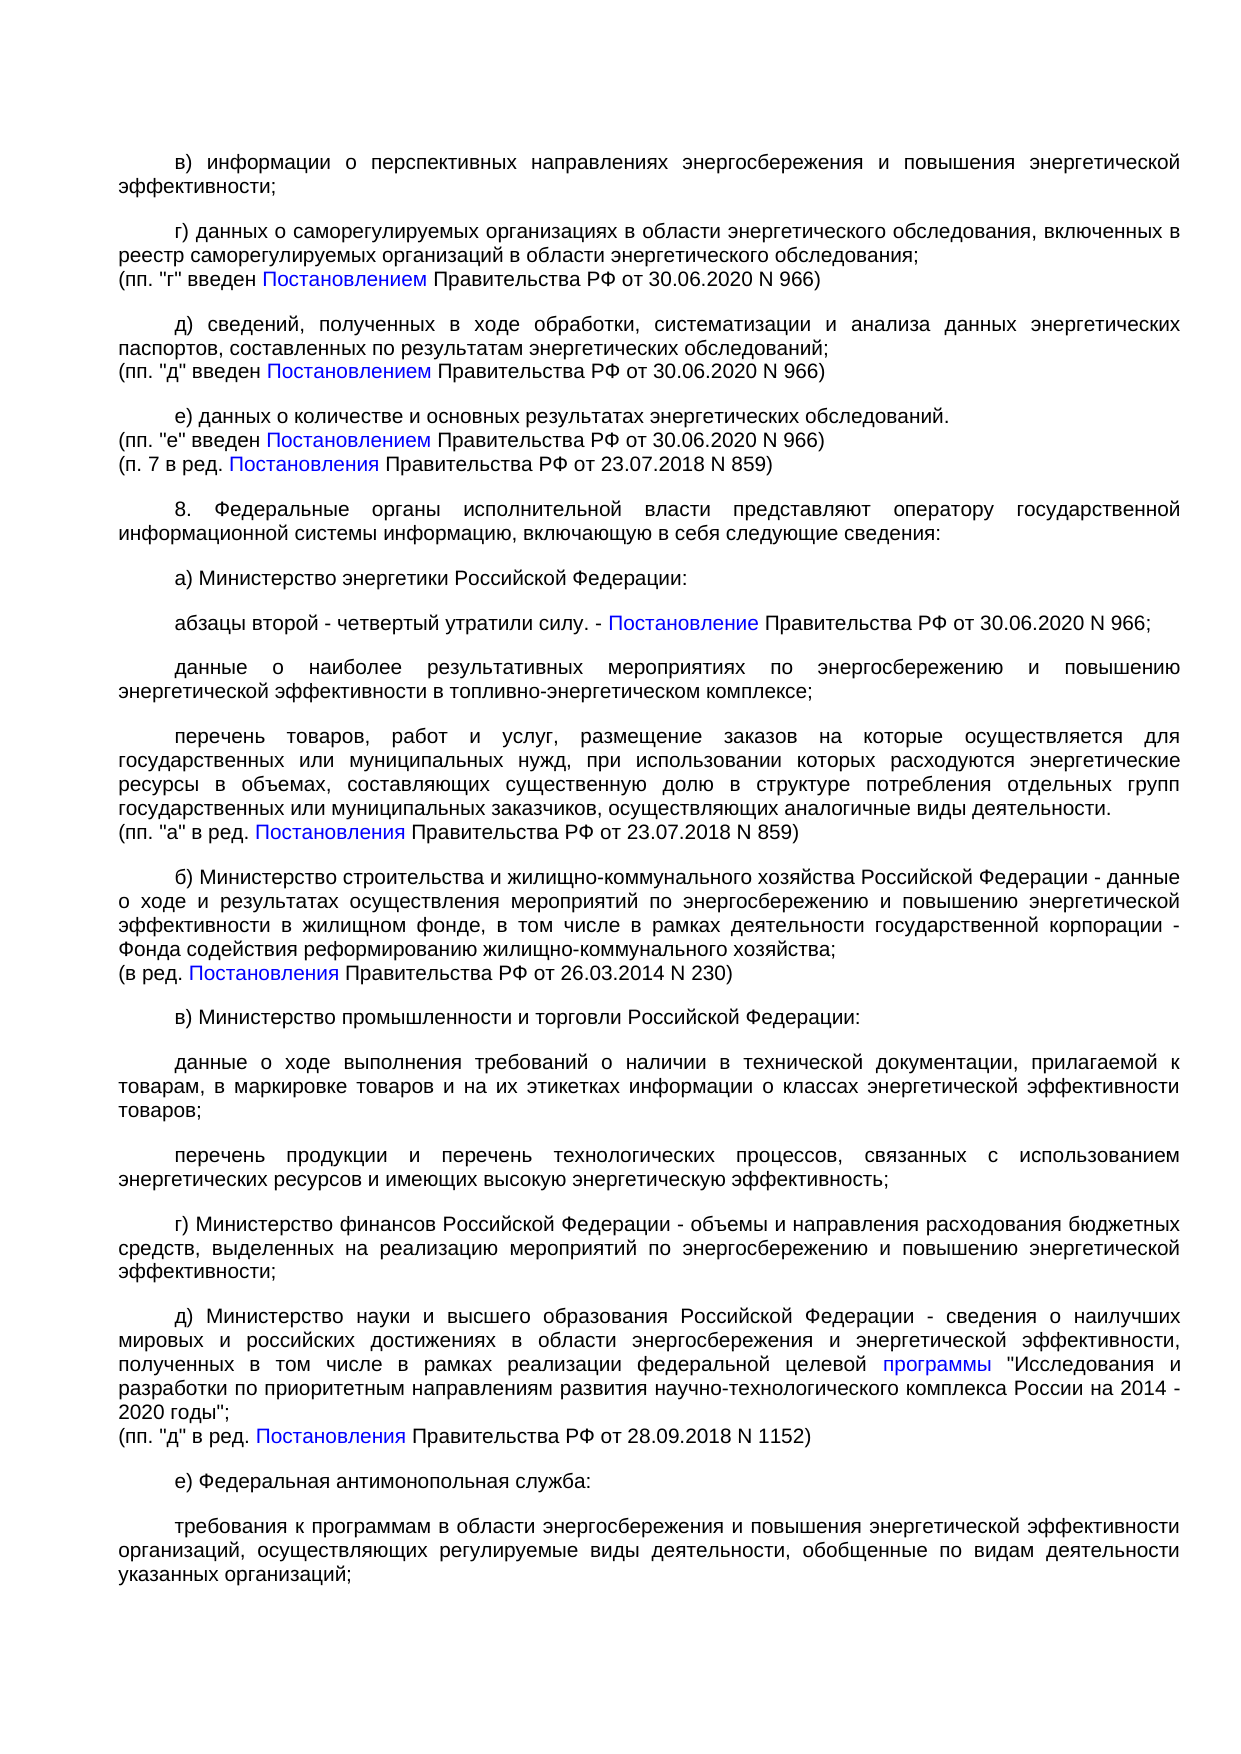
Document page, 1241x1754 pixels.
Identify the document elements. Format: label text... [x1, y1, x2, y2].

text данные о наиболее результативных мероприятиях по энергосбережению и повышению энергетической эффективности в топливно-энергетическом комплексе; [118, 655, 1181, 703]
text перечень продукции и перечень технологических процессов, связанных с использованием энергетических ресурсов и имеющих высокую энергетическую эффективность; [118, 1143, 1181, 1191]
text (пп. "д" введен Постановлением Правительства РФ от 30.06.2020 N 966) [118, 359, 1181, 383]
text (п. 7 в ред. Постановления Правительства РФ от 23.07.2018 N 859) [118, 452, 1181, 476]
text требования к программам в области энергосбережения и повышения энергетической эффективности организаций, осуществляющих регулируемые виды деятельности, обобщенные по видам деятельности указанных организаций; [118, 1513, 1181, 1585]
text 8. Федеральные органы исполнительной власти представляют оператору государственной информационной системы информацию, включающую в себя следующие сведения: [118, 497, 1181, 545]
text в) информации о перспективных направлениях энергосбережения и повышения энергетической эффективности; [118, 150, 1181, 198]
text г) Министерство финансов Российской Федерации - объемы и направления расходования бюджетных средств, выделенных на реализацию мероприятий по энергосбережению и повышению энергетической эффективности; [118, 1211, 1181, 1283]
text е) данных о количестве и основных результатах энергетических обследований. [118, 404, 1181, 428]
text д) сведений, полученных в ходе обработки, систематизации и анализа данных энергетических паспортов, составленных по результатам энергетических обследований; [118, 311, 1181, 359]
text абзацы второй - четвертый утратили силу. - Постановление Правительства РФ от 30.06.2020 N 966; [118, 610, 1181, 634]
text б) Министерство строительства и жилищно-коммунального хозяйства Российской Федерации - данные о ходе и результатах осуществления мероприятий по энергосбережению и повышению энергетической эффективности в жилищном фонде, в том числе в рамках деятельности государственной корпорации - Фонда содействия реформированию жилищно-коммунального хозяйства; [118, 864, 1181, 960]
text (пп. "е" введен Постановлением Правительства РФ от 30.06.2020 N 966) [118, 428, 1181, 452]
text (пп. "а" в ред. Постановления Правительства РФ от 23.07.2018 N 859) [118, 820, 1181, 844]
text е) Федеральная антимонопольная служба: [118, 1469, 1181, 1493]
text д) Министерство науки и высшего образования Российской Федерации - сведения о наилучших мировых и российских достижениях в области энергосбережения и энергетической эффективности, полученных в том числе в рамках реализации федеральной целевой программы "Исследования и разработки по приоритетным направлениям развития научно-технологического комплекса России на 2014 - 2020 годы"; [118, 1304, 1181, 1424]
text данные о ходе выполнения требований о наличии в технической документации, прилагаемой к товарам, в маркировке товаров и на их этикетках информации о классах энергетической эффективности товаров; [118, 1050, 1181, 1122]
text (пп. "г" введен Постановлением Правительства РФ от 30.06.2020 N 966) [118, 267, 1181, 291]
text в) Министерство промышленности и торговли Российской Федерации: [118, 1005, 1181, 1029]
text перечень товаров, работ и услуг, размещение заказов на которые осуществляется для государственных или муниципальных нужд, при использовании которых расходуются энергетические ресурсы в объемах, составляющих существенную долю в структуре потребления отдельных групп государственных или муниципальных заказчиков, осуществляющих аналогичные виды деятельности. [118, 724, 1181, 820]
text г) данных о саморегулируемых организациях в области энергетического обследования, включенных в реестр саморегулируемых организаций в области энергетического обследования; [118, 219, 1181, 267]
text (в ред. Постановления Правительства РФ от 26.03.2014 N 230) [118, 960, 1181, 984]
text а) Министерство энергетики Российской Федерации: [118, 566, 1181, 589]
text (пп. "д" в ред. Постановления Правительства РФ от 28.09.2018 N 1152) [118, 1424, 1181, 1448]
